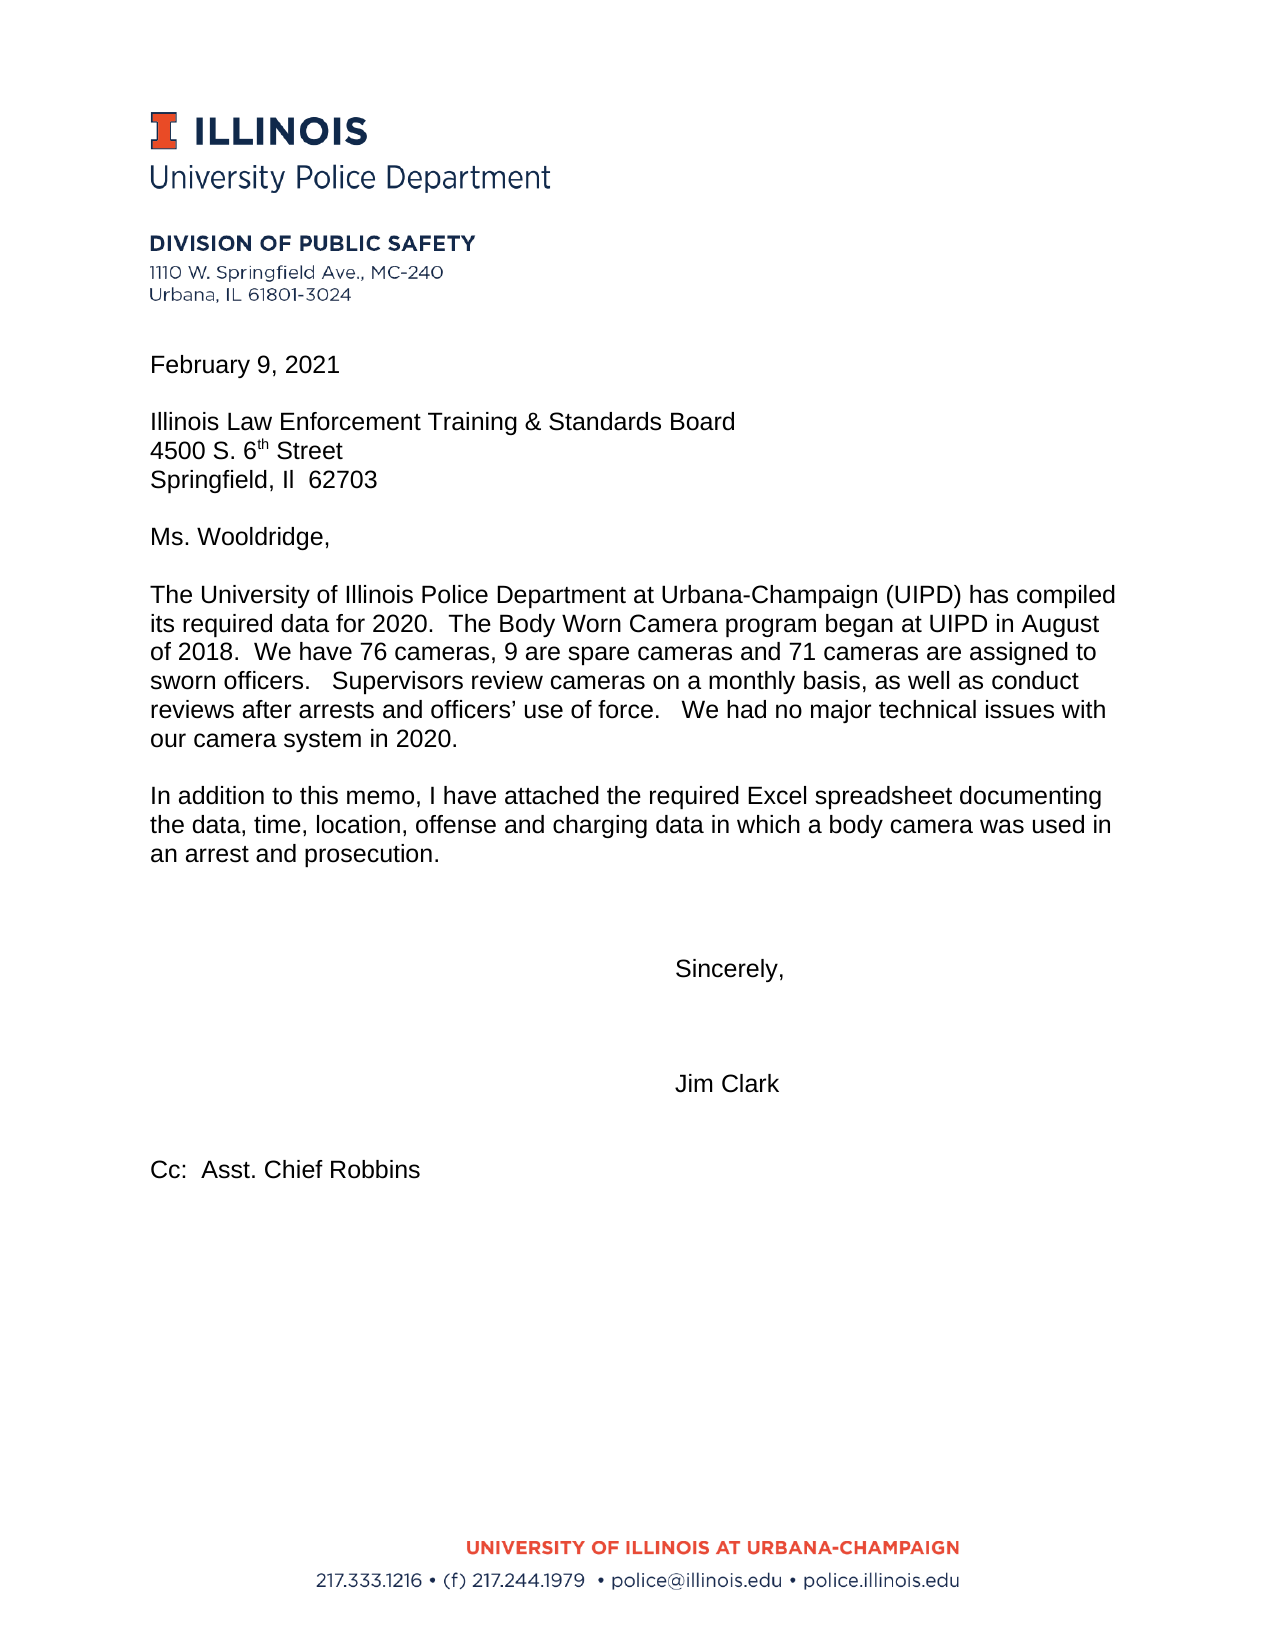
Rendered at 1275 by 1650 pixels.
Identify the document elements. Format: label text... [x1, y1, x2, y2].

text Cc: Asst. Chief Robbins [150, 1155, 1125, 1183]
text 4500 S. 6th Street [150, 436, 1125, 465]
text Sincerely, [150, 953, 1125, 982]
text Ms. Wooldridge, [150, 522, 1125, 551]
text Springfield, Il 62703 [150, 465, 1125, 493]
text The University of Illinois Police Department at Urbana-Champaign (UIPD) has compiled its required data for 2020. The Body Worn Camera program began at UIPD in August of 2018. We have 76 cameras, 9 are spare cameras and 71 cameras are assigned to sworn officers. Supervisors review cameras on a monthly basis, as well as conduct reviews after arrests and officers’ use of force. We had no major technical issues with our camera system in 2020. [150, 580, 1125, 752]
text Jim Clark [150, 1068, 1125, 1097]
text Illinois Law Enforcement Training & Standards Board [150, 407, 1125, 436]
text February 9, 2021 [150, 350, 1125, 378]
picture [316, 1541, 959, 1590]
picture [150, 112, 550, 303]
text In addition to this memo, I have attached the required Excel spreadsheet documenting the data, time, location, offense and charging data in which a body camera was used in an arrest and prosecution. [150, 781, 1125, 867]
